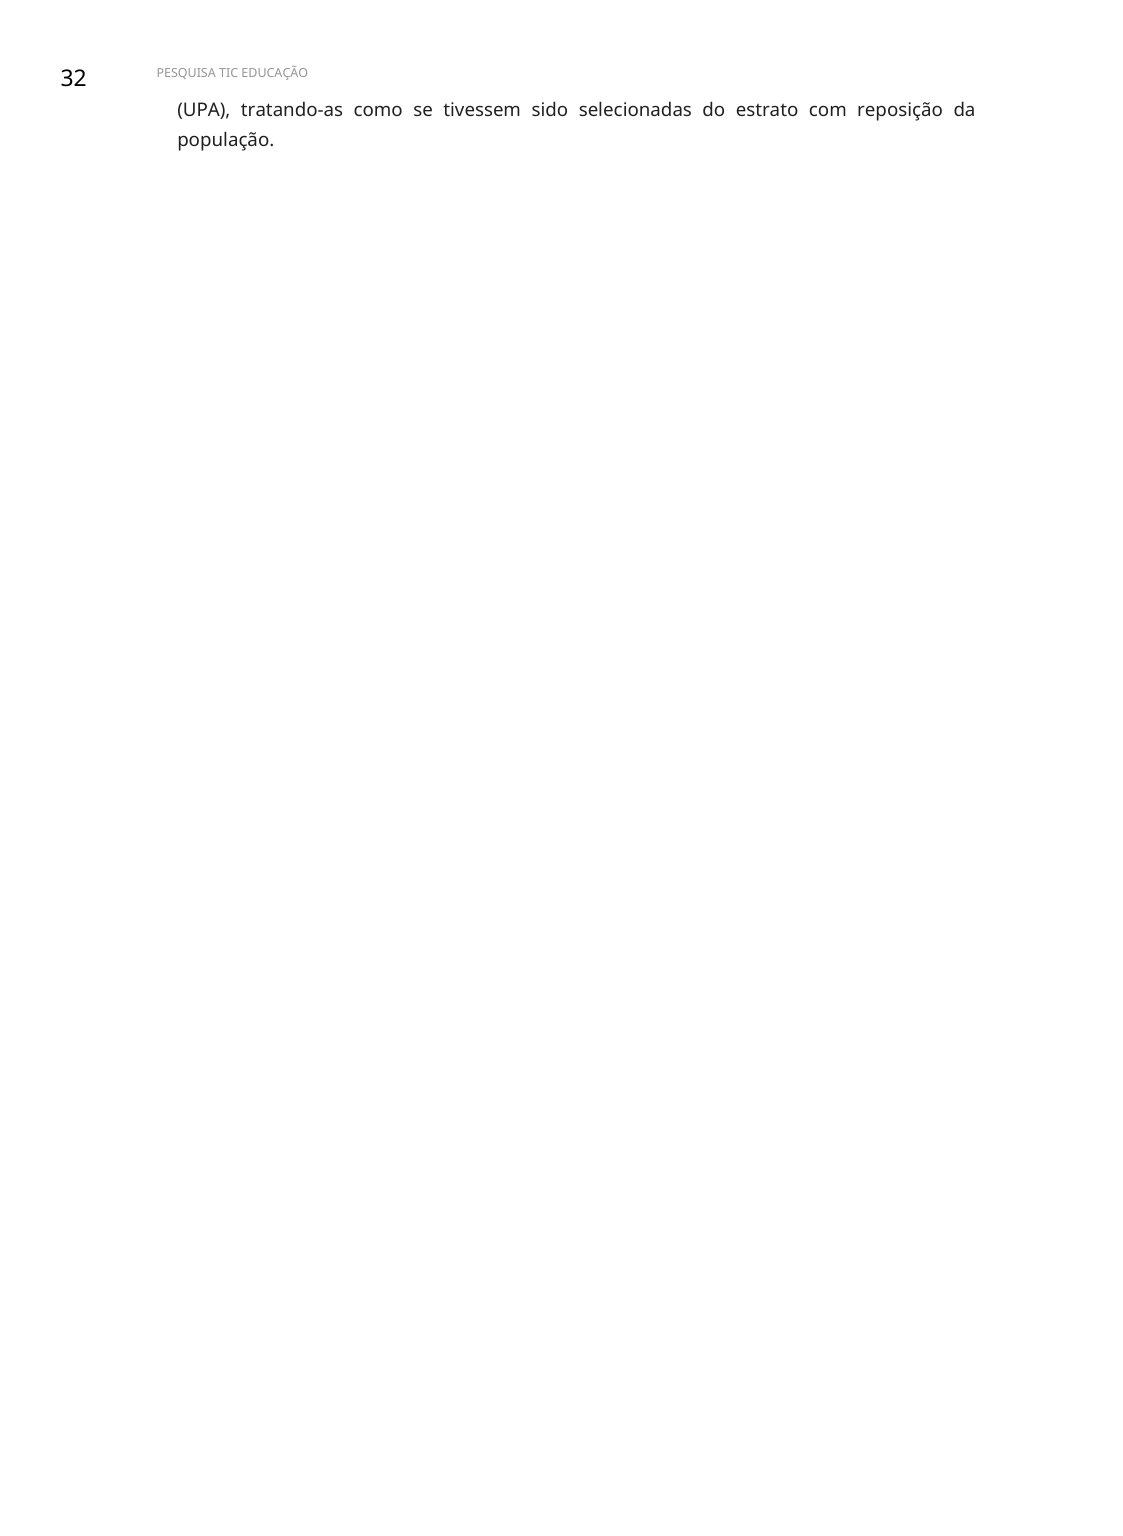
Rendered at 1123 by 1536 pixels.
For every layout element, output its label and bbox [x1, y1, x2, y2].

text [177, 96, 976, 151]
